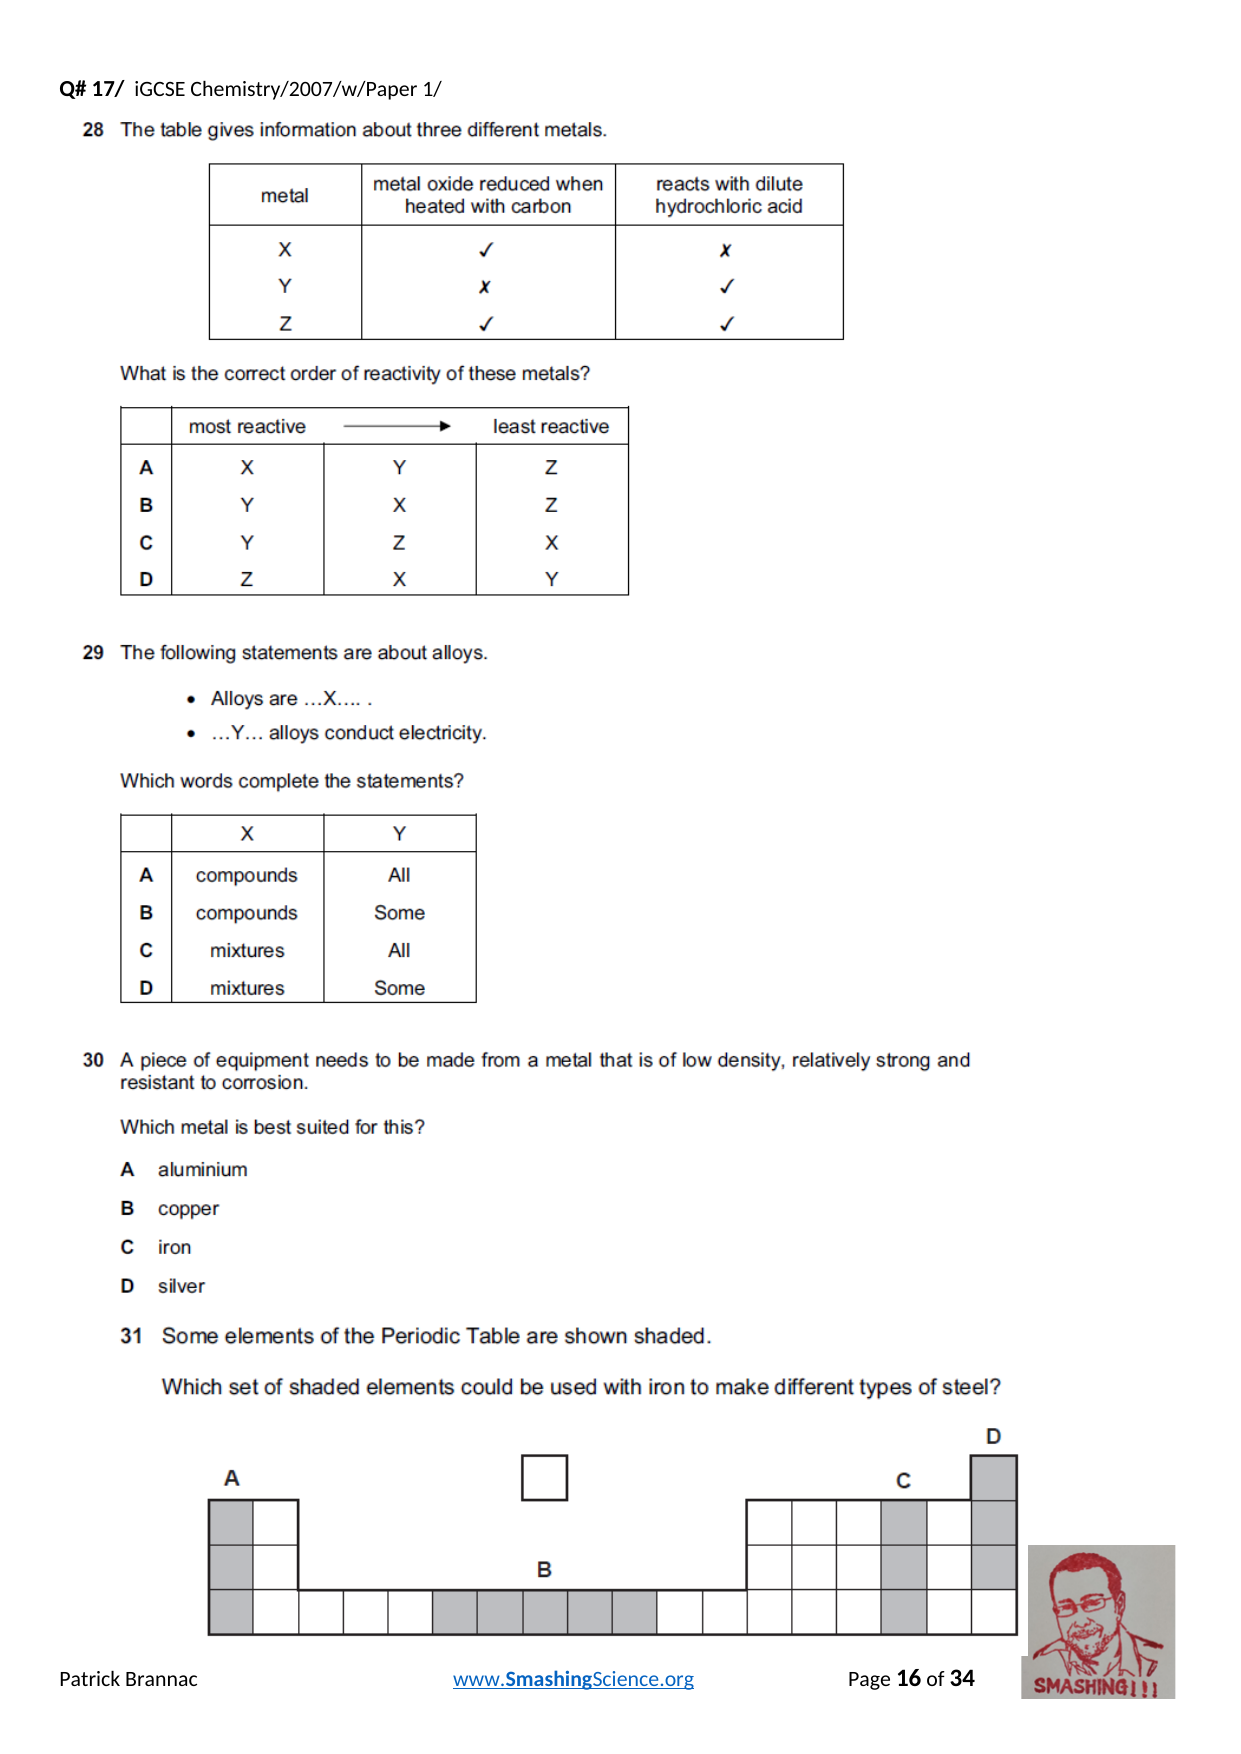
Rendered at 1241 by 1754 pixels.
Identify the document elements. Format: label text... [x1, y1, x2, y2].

text Q# 17/ iGCSE Chemistry/2007/w/Paper 1/ [59, 74, 1090, 102]
picture [1021, 1545, 1176, 1699]
